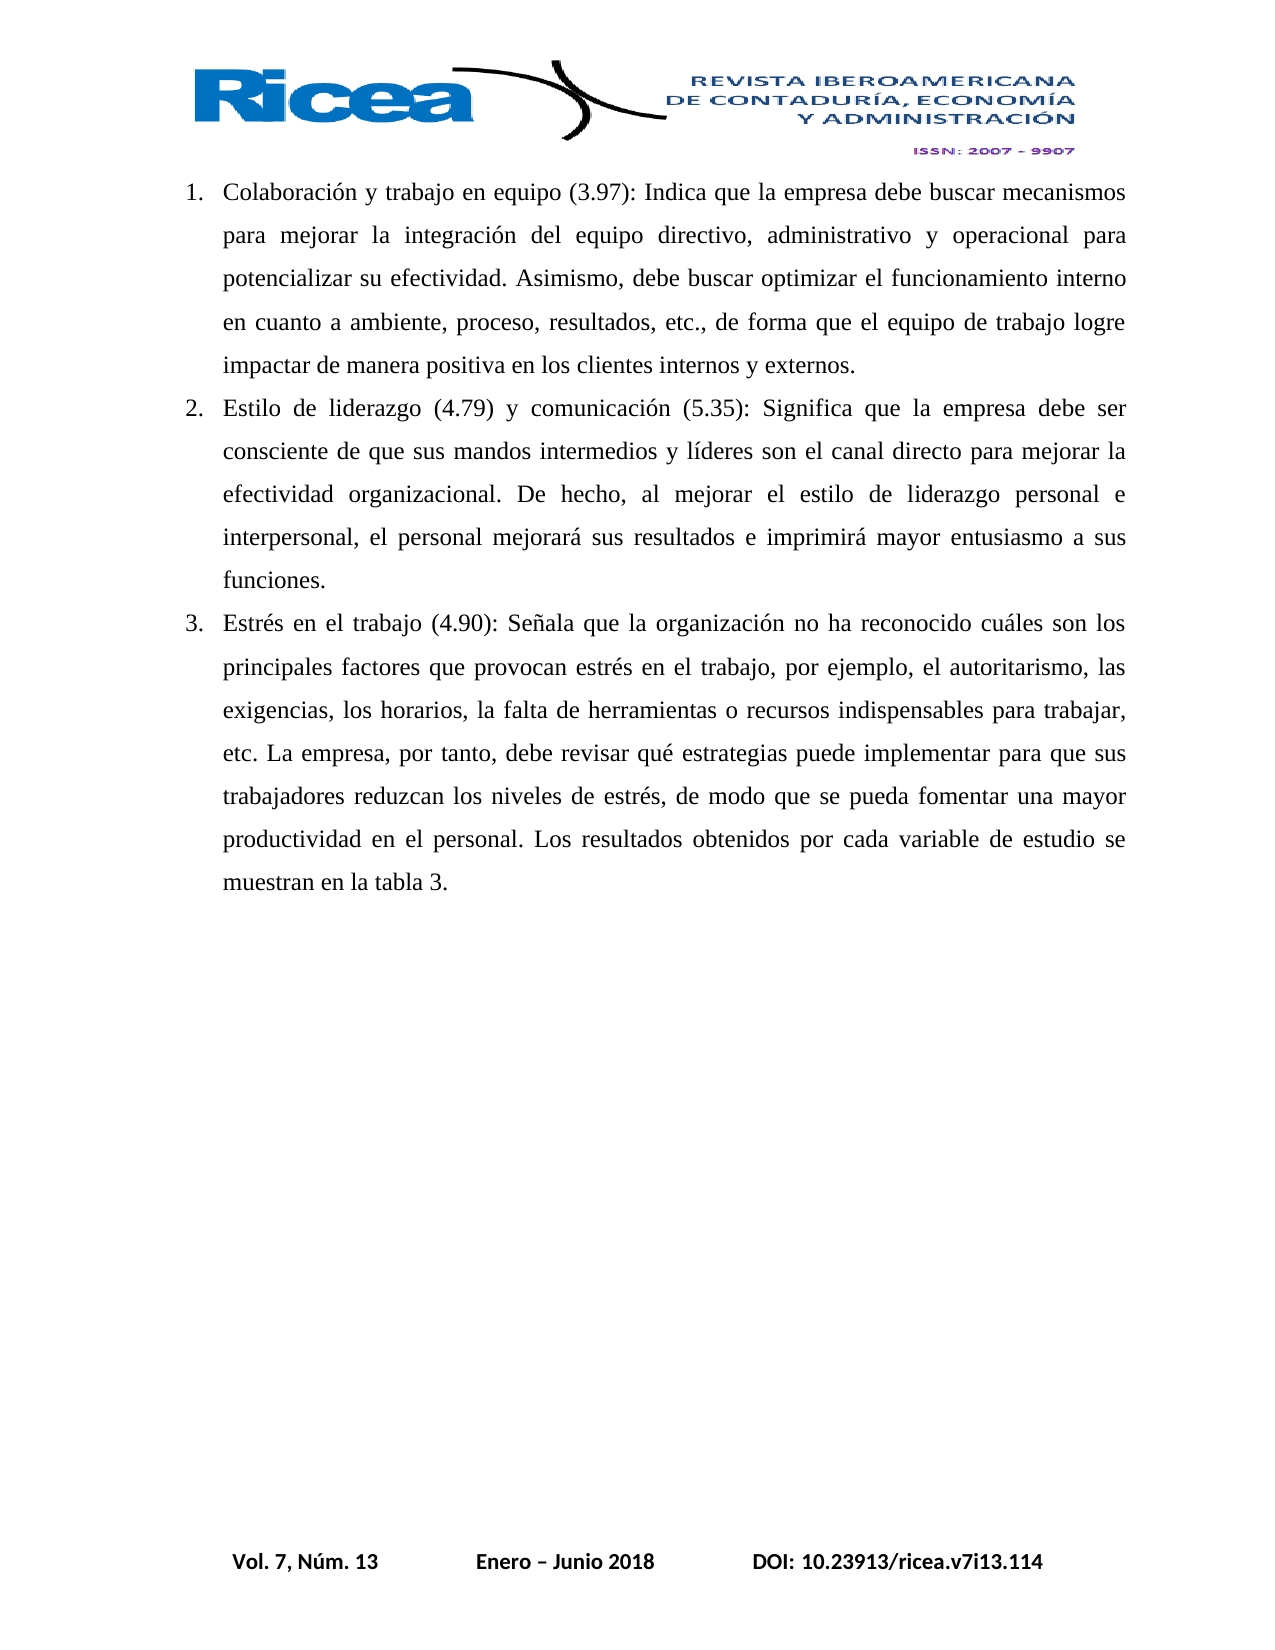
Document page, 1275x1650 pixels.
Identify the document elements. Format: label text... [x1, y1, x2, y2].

list Estrés en el trabajo (4.90): Señala que la organización no ha reconocido cuáles son los principales factores que provocan estrés en el trabajo, por ejemplo, el autoritarismo, las exigencias, los horarios, la falta de herramientas o recursos indispensables para trabajar, etc. La empresa, por tanto, debe revisar qué estrategias puede implementar para que sus trabajadores reduzcan los niveles de estrés, de modo que se pueda fomentar una mayor productividad en el personal. Los resultados obtenidos por cada variable de estudio se muestran en la tabla 3. [185, 608, 1127, 896]
picture [194, 59, 1081, 158]
list Estilo de liderazgo (4.79) y comunicación (5.35): Significa que la empresa debe ser consciente de que sus mandos intermedios y líderes son el canal directo para mejorar la efectividad organizacional. De hecho, al mejorar el estilo de liderazgo personal e interpersonal, el personal mejorará sus resultados e imprimirá mayor entusiasmo a sus funciones. [185, 393, 1127, 594]
list Colaboración y trabajo en equipo (3.97): Indica que la empresa debe buscar mecanismos para mejorar la integración del equipo directivo, administrativo y operacional para potencializar su efectividad. Asimismo, debe buscar optimizar el funcionamiento interno en cuanto a ambiente, proceso, resultados, etc., de forma que el equipo de trabajo logre impactar de manera positiva en los clientes internos y externos. [185, 177, 1127, 378]
